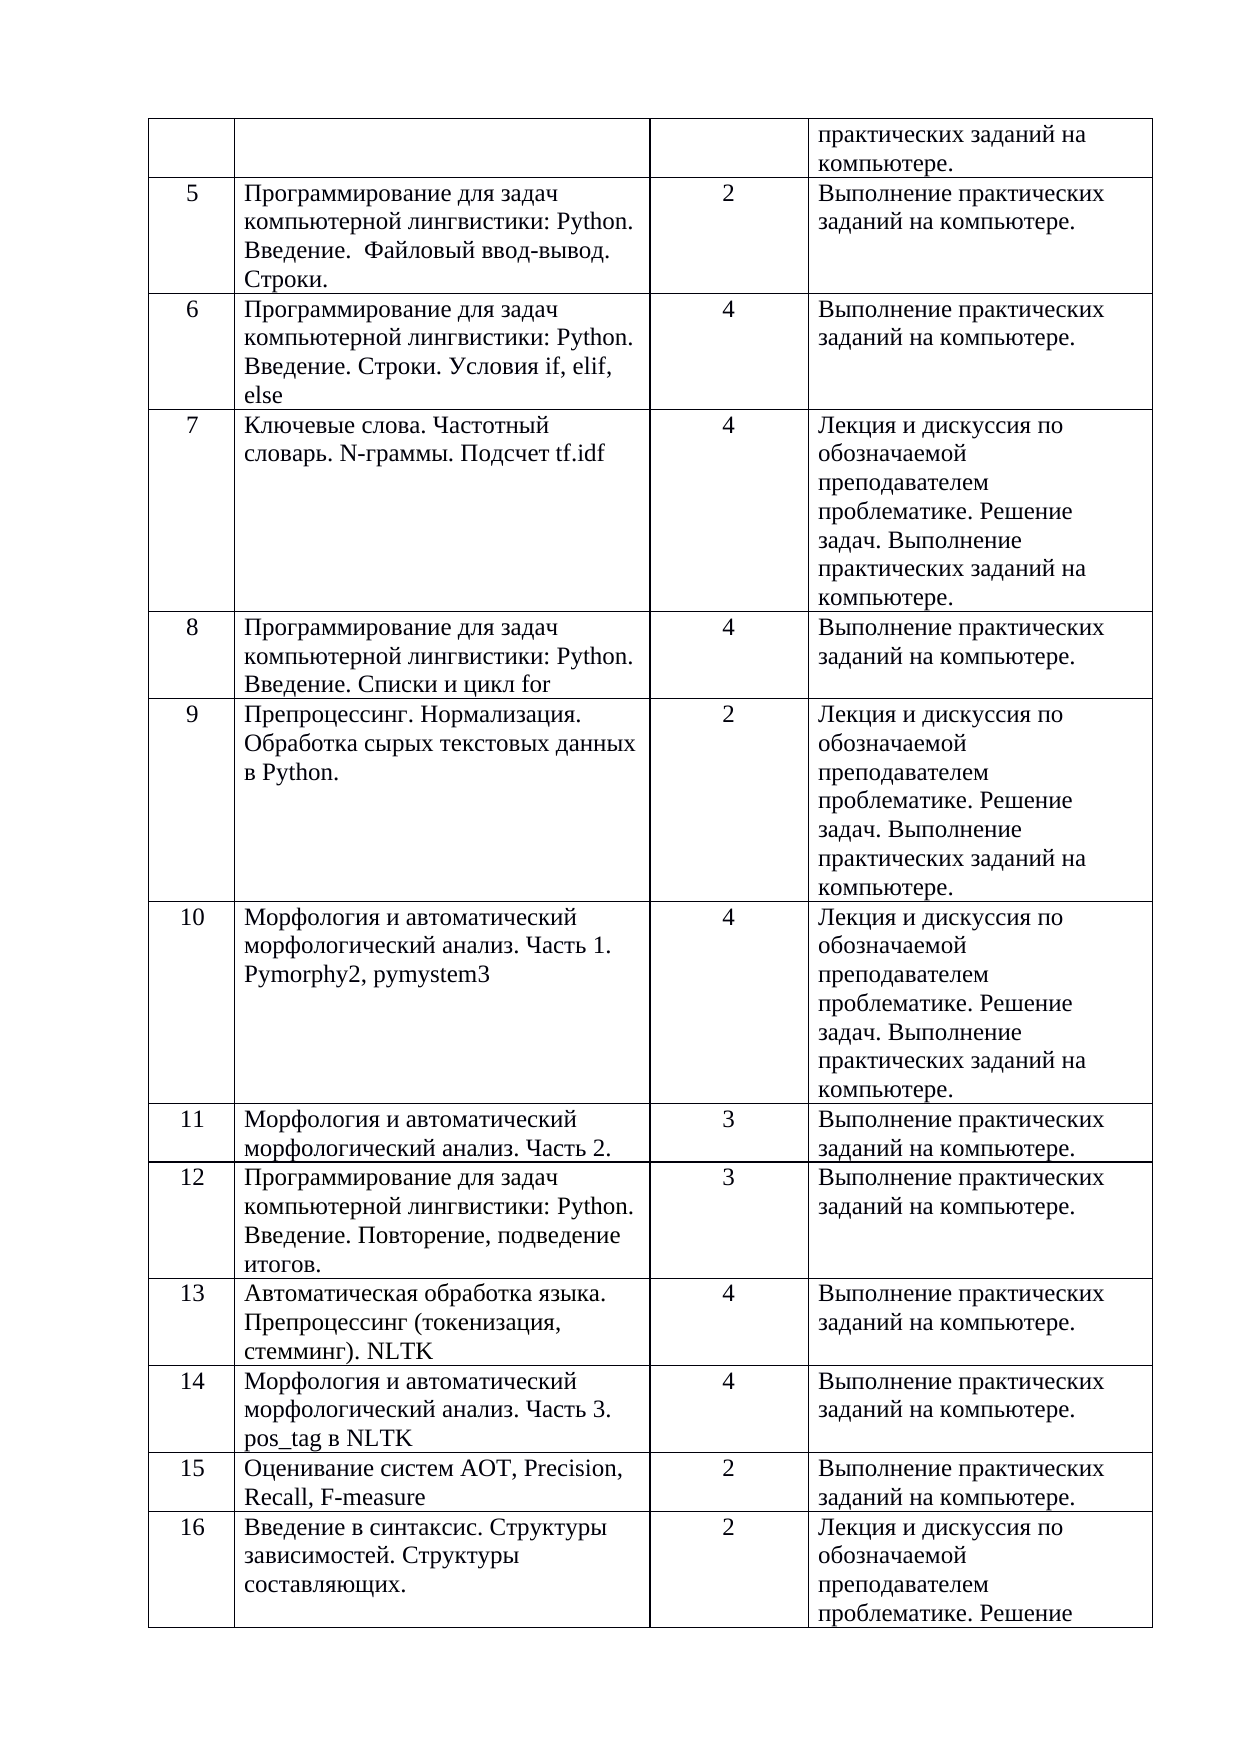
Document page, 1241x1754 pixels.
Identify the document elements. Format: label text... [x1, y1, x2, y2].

table_cell Препроцессинг. Нормализация. Обработка сырых текстовых данных в Python. [235, 699, 649, 901]
table_cell Программирование для задач компьютерной лингвистики: Python. Введение. Файловый ввод-вывод. Cтроки. [235, 178, 649, 293]
table_cell 4 [651, 294, 808, 409]
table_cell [809, 119, 1152, 177]
table_cell 4 [651, 612, 808, 698]
table_cell 2 [651, 1453, 808, 1511]
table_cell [809, 1512, 1152, 1627]
table_cell 5 [149, 178, 234, 293]
table_cell 4 [149, 119, 234, 177]
table_cell Лекция и дискуссия по обозначаемой преподавателем проблематике. Решение задач. Выполнение практических заданий на компьютере. [809, 410, 1152, 611]
table_cell 13 [149, 1279, 234, 1365]
table_cell Выполнение практических заданий на компьютере. [809, 1279, 1152, 1365]
table_cell 16 [149, 1512, 234, 1627]
table_cell 3 [651, 1163, 808, 1277]
table_cell 12 [149, 1163, 234, 1277]
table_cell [235, 1512, 649, 1627]
table_cell 6 [149, 294, 234, 409]
table_cell 9 [149, 699, 234, 901]
table_cell Лекция и дискуссия по обозначаемой преподавателем проблематике. Решение задач. Выполнение практических заданий на компьютере. [809, 902, 1152, 1103]
table_cell 4 [651, 410, 808, 611]
table_cell Морфология и автоматический морфологический анализ. Часть 1. Pymorphy2, pymystem3 [235, 902, 649, 1103]
table_cell 4 [651, 1366, 808, 1452]
table_cell 4 [651, 902, 808, 1103]
table_cell Программирование для задач компьютерной лингвистики: Python. Введение. Cтроки. Условия if, elif, else [235, 294, 649, 409]
table_cell 2 [651, 699, 808, 901]
table_cell 11 [149, 1104, 234, 1161]
table_cell 14 [149, 1366, 234, 1452]
table_cell 2 [651, 119, 808, 177]
table_cell Морфология и автоматический морфологический анализ. Часть 2. [235, 1104, 649, 1161]
table_cell 4 [651, 1279, 808, 1365]
table_cell Программирование для задач компьютерной лингвистики: Python. Введение. Повторение, подведение итогов. [235, 1163, 649, 1277]
table_cell Оценивание систем АОТ, Precision, Recall, F-measure [235, 1453, 649, 1511]
table_cell Выполнение практических заданий на компьютере. [809, 1163, 1152, 1277]
table_cell Морфология и автоматический морфологический анализ. Часть 3. pos_tag в NLTK [235, 1366, 649, 1452]
table_cell Выполнение практических заданий на компьютере. [809, 612, 1152, 698]
table_cell Выполнение практических заданий на компьютере. [809, 1104, 1152, 1161]
table_cell Лекция и дискуссия по обозначаемой преподавателем проблематике. Решение задач. Выполнение практических заданий на компьютере. [809, 699, 1152, 901]
table_cell 3 [651, 1104, 808, 1161]
table_cell 10 [149, 902, 234, 1103]
table_cell Ключевые слова. Частотный словарь. N-граммы. Подсчет tf.idf [235, 410, 649, 611]
table_cell Автоматическая обработка языка. Препроцессинг (токенизация, стемминг). NLTK [235, 1279, 649, 1365]
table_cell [235, 119, 649, 177]
table_cell 2 [651, 1512, 808, 1627]
table_cell 15 [149, 1453, 234, 1511]
table_cell 7 [149, 410, 234, 611]
table_cell 8 [149, 612, 234, 698]
table_cell Выполнение практических заданий на компьютере. [809, 294, 1152, 409]
table_cell Программирование для задач компьютерной лингвистики: Python. Введение. Cписки и цикл for [235, 612, 649, 698]
table_cell 2 [651, 178, 808, 293]
table_cell Выполнение практических заданий на компьютере. [809, 1366, 1152, 1452]
table_cell Выполнение практических заданий на компьютере. [809, 1453, 1152, 1511]
table_cell Выполнение практических заданий на компьютере. [809, 178, 1152, 293]
